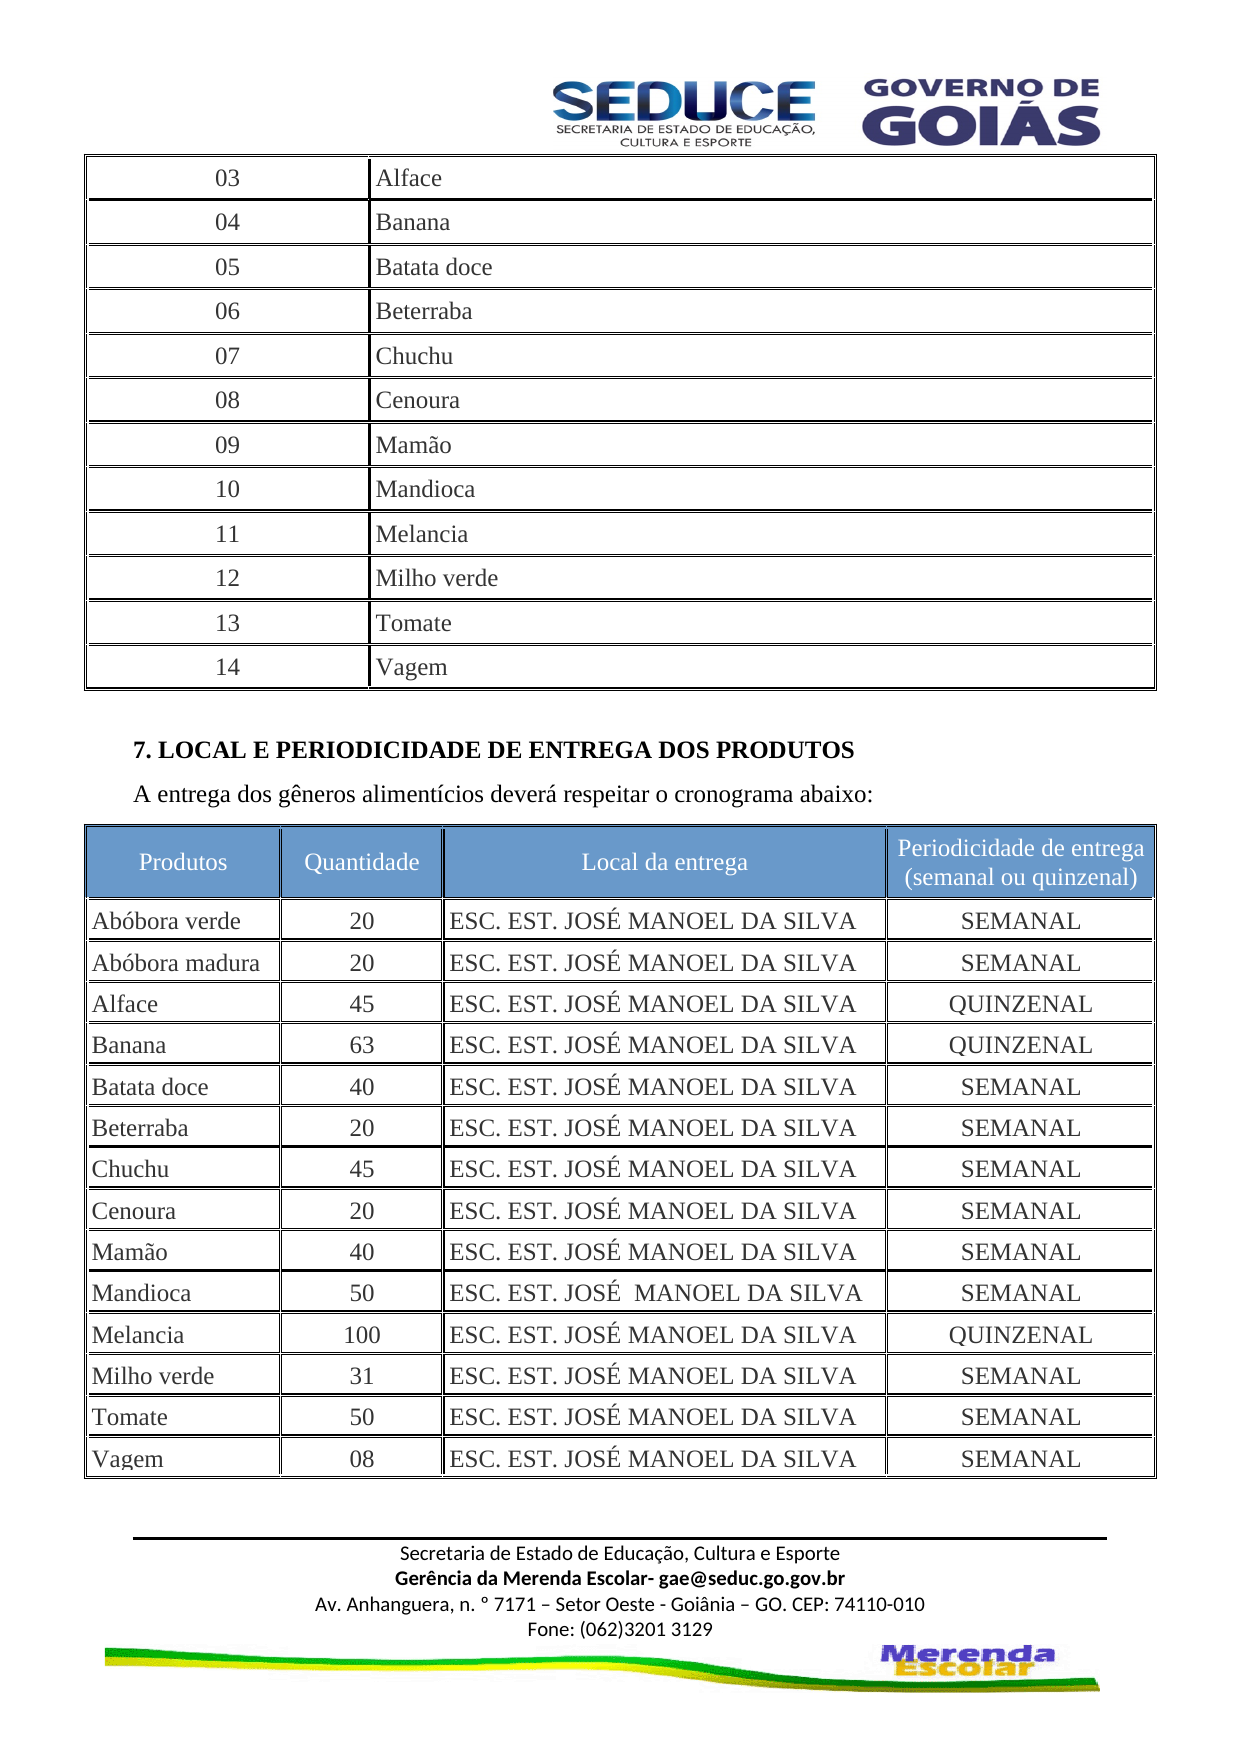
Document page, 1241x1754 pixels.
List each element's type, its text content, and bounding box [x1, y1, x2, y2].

table_cell Alface [369, 157, 1154, 198]
table_cell ESC. EST. JOSÉ MANOEL DA SILVA [445, 1190, 885, 1228]
table_cell 45 [282, 983, 441, 1021]
table_cell ESC. EST. JOSÉ MANOEL DA SILVA [445, 942, 885, 979]
table_cell 09 [87, 420, 368, 465]
table_cell Mandioca [369, 465, 1155, 509]
text A entrega dos gêneros alimentícios deverá respeitar o cronograma abaixo: [133, 779, 1107, 808]
table_cell 31 [282, 1355, 441, 1393]
table_cell Melancia [87, 1310, 279, 1352]
table_cell QUINZENAL [888, 1310, 1154, 1352]
table_cell Chuchu [87, 1145, 279, 1186]
table_cell Vagem [87, 1434, 281, 1476]
table_header Periodicidade de entrega (semanal ou quinzenal) [886, 827, 1154, 897]
table_cell 45 [282, 1148, 441, 1186]
table_cell Tomate [87, 1393, 279, 1434]
table_cell 08 [281, 1434, 443, 1476]
table_cell ESC. EST. JOSÉ MANOEL DA SILVA [445, 1231, 885, 1269]
table_cell Beterraba [369, 287, 1155, 331]
table_cell 05 [87, 243, 368, 287]
table_cell ESC. EST. JOSÉ MANOEL DA SILVA [445, 900, 885, 938]
table_cell 20 [282, 1190, 441, 1228]
table_cell SEMANAL [888, 1062, 1154, 1103]
table_cell ESC. EST. JOSÉ MANOEL DA SILVA [445, 1024, 885, 1062]
table_cell Chuchu [371, 331, 1154, 376]
table_cell QUINZENAL [886, 1021, 1155, 1062]
table_cell QUINZENAL [888, 980, 1154, 1021]
table_cell ESC. EST. JOSÉ MANOEL DA SILVA [445, 1066, 885, 1103]
table_cell Abóbora madura [87, 938, 279, 979]
text 7. LOCAL E PERIODICIDADE DE ENTREGA DOS PRODUTOS [133, 735, 1107, 763]
table_cell 10 [85, 465, 369, 509]
table_cell 08 [85, 376, 369, 420]
table_header Local da entrega [443, 827, 886, 897]
table_cell 50 [282, 1272, 441, 1310]
table_cell 20 [282, 1107, 441, 1145]
table_cell ESC. EST. JOSÉ MANOEL DA SILVA [445, 1355, 885, 1393]
table_cell 07 [87, 331, 368, 376]
table_cell 63 [282, 1024, 441, 1062]
table_cell SEMANAL [888, 1104, 1154, 1145]
table_cell ESC. EST. JOSÉ MANOEL DA SILVA [445, 983, 885, 1021]
table_cell 50 [282, 1397, 441, 1434]
table_cell 20 [282, 942, 441, 979]
table_cell Banana [85, 1021, 281, 1062]
table_cell Tomate [371, 598, 1154, 643]
table_cell Melancia [371, 509, 1154, 554]
table_cell Mamão [85, 1228, 281, 1269]
table_cell Milho verde [369, 554, 1155, 598]
table_cell 20 [282, 900, 441, 938]
table_cell 12 [85, 554, 369, 598]
table_cell Abóbora verde [85, 897, 281, 938]
table_cell 04 [85, 198, 368, 242]
table_cell 40 [282, 1231, 441, 1269]
table_cell Banana [371, 198, 1155, 242]
table_cell SEMANAL [886, 1434, 1154, 1476]
table_cell Beterraba [87, 1104, 279, 1145]
table_cell SEMANAL [888, 1145, 1154, 1186]
table_header Produtos [87, 827, 281, 897]
table_cell Alface [87, 980, 279, 1021]
table_cell SEMANAL [886, 897, 1155, 938]
table_cell SEMANAL [888, 938, 1154, 979]
table_cell Mandioca [87, 1269, 279, 1310]
table_cell ESC. EST. JOSÉ MANOEL DA SILVA [445, 1107, 885, 1145]
picture [552, 73, 1108, 154]
table_cell 13 [87, 598, 368, 643]
table_cell SEMANAL [888, 1186, 1154, 1228]
table_cell ESC. EST. JOSÉ MANOEL DA SILVA [443, 1438, 886, 1476]
table_cell Batata doce [371, 243, 1154, 287]
table_cell SEMANAL [888, 1393, 1154, 1434]
table_cell 40 [282, 1066, 441, 1103]
table_cell ESC. EST. JOSÉ MANOEL DA SILVA [445, 1272, 885, 1310]
table_cell Mamão [371, 420, 1154, 465]
table_cell Vagem [369, 643, 1155, 687]
table_cell Cenoura [87, 1186, 279, 1228]
table_cell SEMANAL [886, 1352, 1155, 1393]
table_cell 11 [87, 509, 368, 554]
table_cell 03 [87, 155, 369, 198]
table_cell ESC. EST. JOSÉ MANOEL DA SILVA [445, 1148, 885, 1186]
table_cell Milho verde [85, 1352, 281, 1393]
table_cell Batata doce [87, 1062, 279, 1103]
table_cell 100 [282, 1314, 441, 1352]
table_cell Cenoura [369, 376, 1155, 420]
table_cell 06 [85, 287, 369, 331]
table_cell ESC. EST. JOSÉ MANOEL DA SILVA [445, 1314, 885, 1352]
table_cell 14 [85, 643, 369, 687]
table_header Quantidade [281, 825, 443, 897]
table_cell SEMANAL [886, 1228, 1155, 1269]
table_cell ESC. EST. JOSÉ MANOEL DA SILVA [445, 1397, 885, 1434]
table_cell SEMANAL [888, 1269, 1154, 1310]
